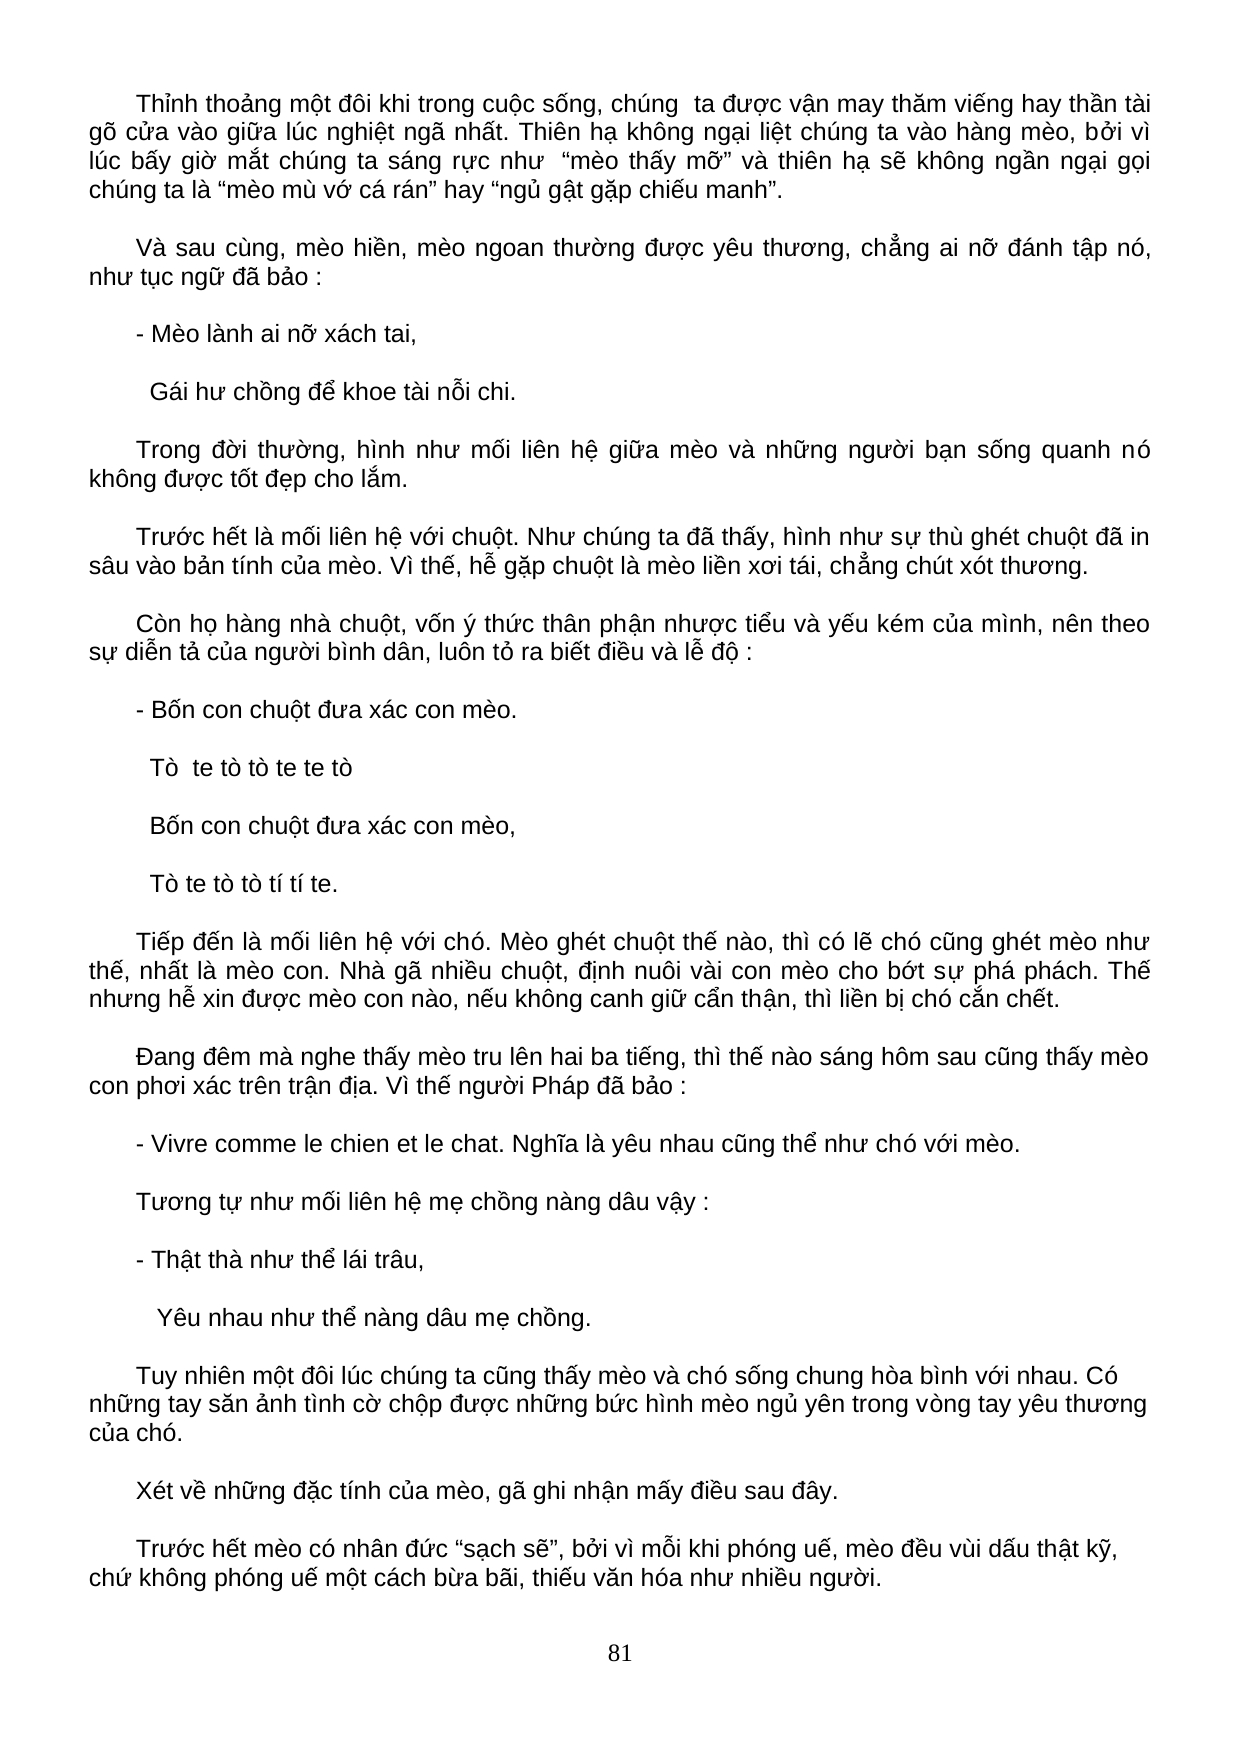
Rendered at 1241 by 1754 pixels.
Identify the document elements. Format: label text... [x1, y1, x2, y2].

text - Bốn con chuột đưa xác con mèo. [89, 695, 1152, 724]
text Còn họ hàng nhà chuột, vốn ý thức thân phận nhược tiểu và yếu kém của mình, nên theo sự diễn tả của người bình dân, luôn tỏ ra biết điều và lễ độ : [89, 609, 1152, 666]
text Trong đời thường, hình như mối liên hệ giữa mèo và những người bạn sống quanh nó không được tốt đẹp cho lắm. [89, 435, 1152, 493]
text Gái hư chồng để khoe tài nỗi chi. [89, 377, 1152, 406]
text Tuy nhiên một đôi lúc chúng ta cũng thấy mèo và chó sống chung hòa bình với nhau. Có những tay săn ảnh tình cờ chộp được những bức hình mèo ngủ yên trong vòng tay yêu thương của chó. [89, 1361, 1152, 1447]
text Tò te tò tò tí tí te. [89, 869, 1152, 898]
text Đang đêm mà nghe thấy mèo tru lên hai ba tiếng, thì thế nào sáng hôm sau cũng thấy mèo con phơi xác trên trận địa. Vì thế người Pháp đã bảo : [89, 1042, 1152, 1100]
text Xét về những đặc tính của mèo, gã ghi nhận mấy điều sau đây. [89, 1476, 1152, 1505]
text Bốn con chuột đưa xác con mèo, [89, 811, 1152, 840]
text - Vivre comme le chien et le chat. Nghĩa là yêu nhau cũng thể như chó với mèo. [89, 1129, 1152, 1158]
text Và sau cùng, mèo hiền, mèo ngoan thường được yêu thương, chẳng ai nỡ đánh tập nó, như tục ngữ đã bảo : [89, 233, 1152, 290]
text Yêu nhau như thể nàng dâu mẹ chồng. [89, 1303, 1152, 1332]
text - Mèo lành ai nỡ xách tai, [89, 319, 1152, 348]
text Tương tự như mối liên hệ mẹ chồng nàng dâu vậy : [89, 1187, 1152, 1216]
text Tiếp đến là mối liên hệ với chó. Mèo ghét chuột thế nào, thì có lẽ chó cũng ghét mèo như thế, nhất là mèo con. Nhà gã nhiều chuột, định nuôi vài con mèo cho bớt sự phá phách. Thế nhưng hễ xin được mèo con nào, nếu không canh giữ cẩn thận, thì liền bị chó cắn chết. [89, 927, 1152, 1013]
text Trước hết mèo có nhân đức “sạch sẽ”, bởi vì mỗi khi phóng uế, mèo đều vùi dấu thật kỹ, chứ không phóng uế một cách bừa bãi, thiếu văn hóa như nhiều người. [89, 1534, 1152, 1592]
text - Thật thà như thể lái trâu, [89, 1245, 1152, 1274]
text Thỉnh thoảng một đôi khi trong cuộc sống, chúng ta được vận may thăm viếng hay thần tài gõ cửa vào giữa lúc nghiệt ngã nhất. Thiên hạ không ngại liệt chúng ta vào hàng mèo, bởi vì lúc bấy giờ mắt chúng ta sáng rực như “mèo thấy mỡ” và thiên hạ sẽ không ngần ngại gọi chúng ta là “mèo mù vớ cá rán” hay “ngủ gật gặp chiếu manh”. [89, 89, 1152, 204]
text Tò te tò tò te te tò [89, 753, 1152, 782]
text Trước hết là mối liên hệ với chuột. Như chúng ta đã thấy, hình như sự thù ghét chuột đã in sâu vào bản tính của mèo. Vì thế, hễ gặp chuột là mèo liền xơi tái, chẳng chút xót thương. [89, 522, 1152, 579]
